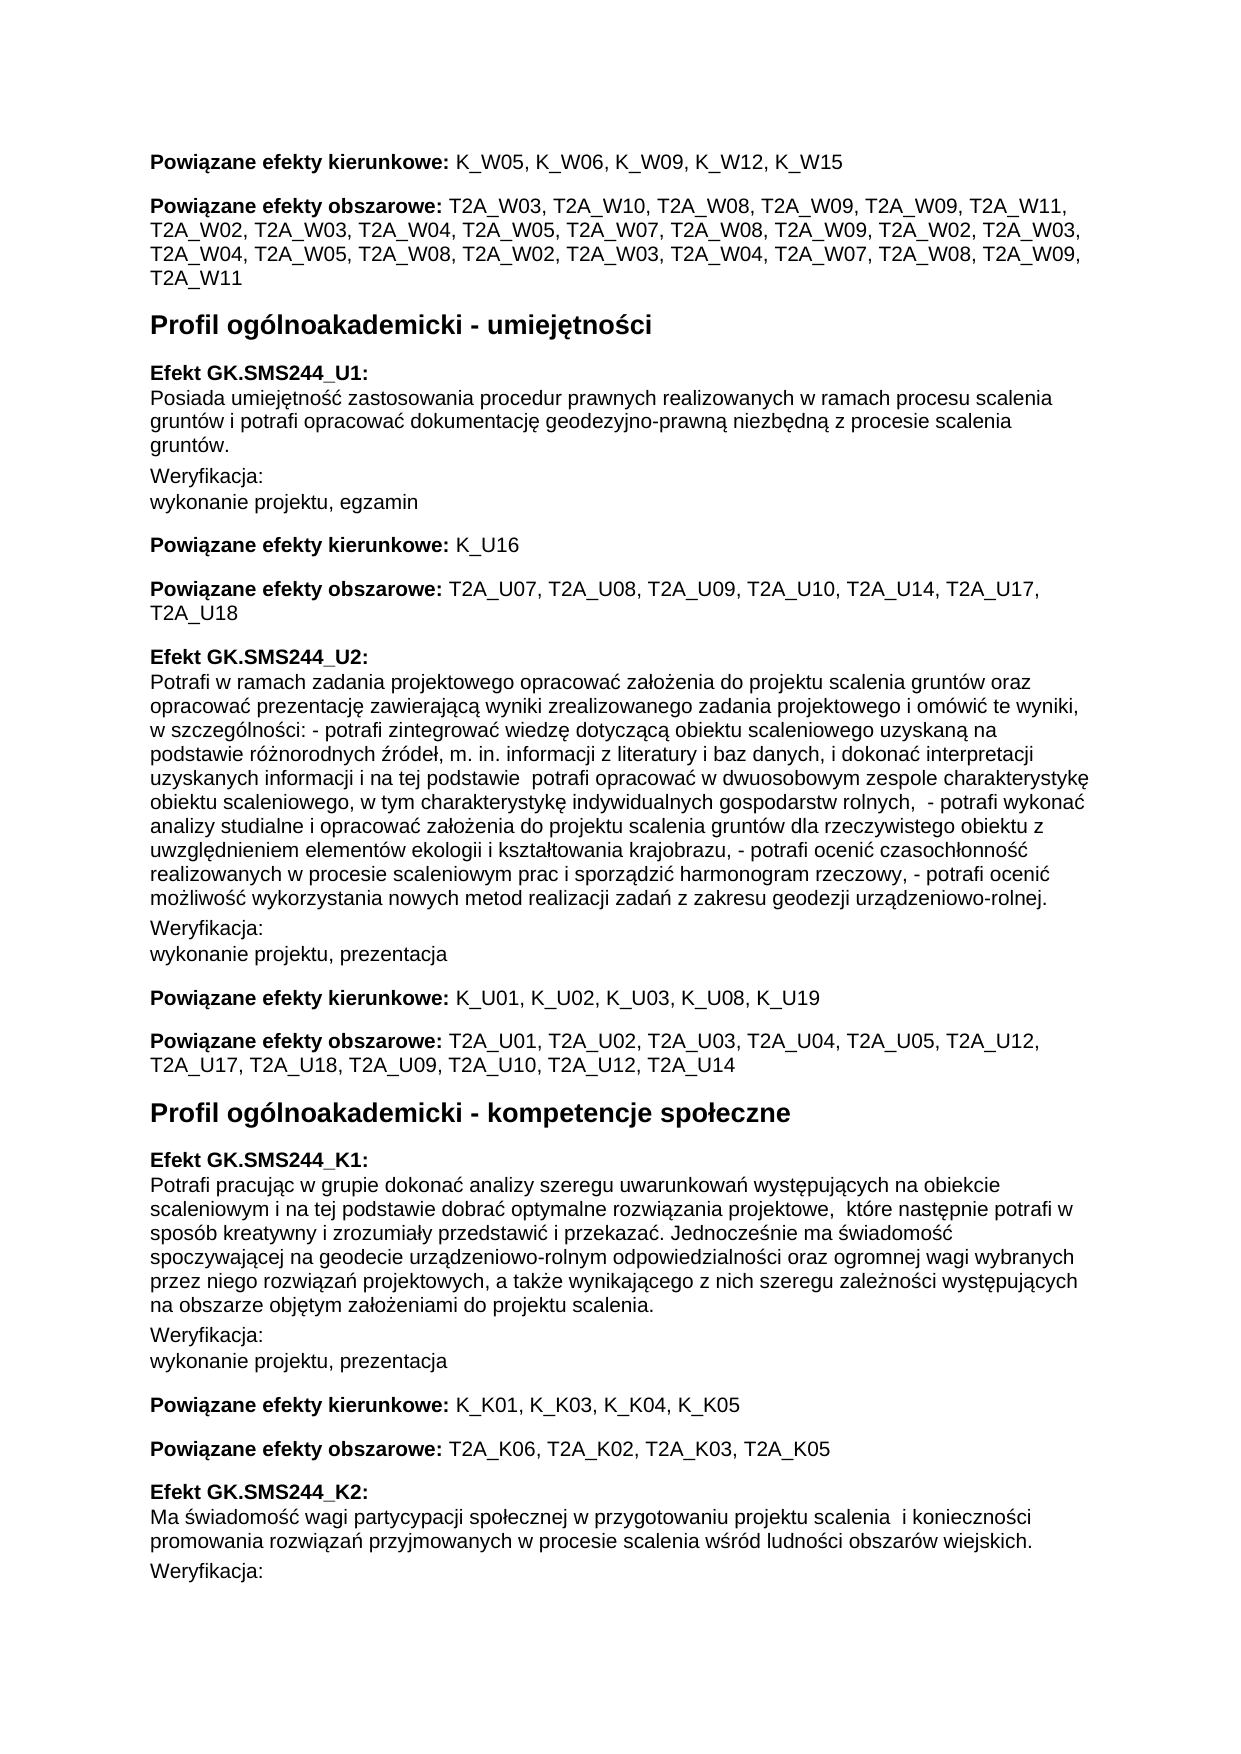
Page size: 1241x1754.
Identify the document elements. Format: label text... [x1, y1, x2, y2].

text Weryfikacja: [150, 1559, 1090, 1583]
text Weryfikacja: [150, 1323, 1090, 1347]
text Powiązane efekty obszarowe: T2A_U01, T2A_U02, T2A_U03, T2A_U04, T2A_U05, T2A_U12, T2A_U17, T2A_U18, T2A_U09, T2A_U10, T2A_U12, T2A_U14 [150, 1029, 1090, 1077]
text Ma świadomość wagi partycypacji społecznej w przygotowaniu projektu scalenia i konieczności promowania rozwiązań przyjmowanych w procesie scalenia wśród ludności obszarów wiejskich. [150, 1505, 1090, 1553]
text Powiązane efekty kierunkowe: K_K01, K_K03, K_K04, K_K05 [150, 1393, 1090, 1417]
text Efekt GK.SMS244_K1: [150, 1148, 1090, 1172]
subtitle Profil ogólnoakademicki - kompetencje społeczne [150, 1097, 1090, 1128]
text Powiązane efekty kierunkowe: K_W05, K_W06, K_W09, K_W12, K_W15 [150, 150, 1090, 174]
text Powiązane efekty kierunkowe: K_U16 [150, 533, 1090, 557]
text wykonanie projektu, egzamin [150, 489, 1090, 513]
text wykonanie projektu, prezentacja [150, 942, 1090, 966]
text Powiązane efekty obszarowe: T2A_U07, T2A_U08, T2A_U09, T2A_U10, T2A_U14, T2A_U17, T2A_U18 [150, 577, 1090, 625]
text Powiązane efekty obszarowe: T2A_K06, T2A_K02, T2A_K03, T2A_K05 [150, 1436, 1090, 1460]
text Potrafi w ramach zadania projektowego opracować założenia do projektu scalenia gruntów oraz opracować prezentację zawierającą wyniki zrealizowanego zadania projektowego i omówić te wyniki, w szczególności: - potrafi zintegrować wiedzę dotyczącą obiektu scaleniowego uzyskaną na podstawie różnorodnych źródeł, m. in. informacji z literatury i baz danych, i dokonać interpretacji uzyskanych informacji i na tej podstawie potrafi opracować w dwuosobowym zespole charakterystykę obiektu scaleniowego, w tym charakterystykę indywidualnych gospodarstw rolnych, - potrafi wykonać analizy studialne i opracować założenia do projektu scalenia gruntów dla rzeczywistego obiektu z uwzględnieniem elementów ekologii i kształtowania krajobrazu, - potrafi ocenić czasochłonność realizowanych w procesie scaleniowym prac i sporządzić harmonogram rzeczowy, - potrafi ocenić możliwość wykorzystania nowych metod realizacji zadań z zakresu geodezji urządzeniowo-rolnej. [150, 670, 1090, 909]
text Efekt GK.SMS244_U2: [150, 645, 1090, 669]
text Weryfikacja: [150, 463, 1090, 487]
text Efekt GK.SMS244_K2: [150, 1480, 1090, 1504]
text wykonanie projektu, prezentacja [150, 1349, 1090, 1373]
text Efekt GK.SMS244_U1: [150, 360, 1090, 384]
text Weryfikacja: [150, 916, 1090, 939]
text Posiada umiejętność zastosowania procedur prawnych realizowanych w ramach procesu scalenia gruntów i potrafi opracować dokumentację geodezyjno-prawną niezbędną z procesie scalenia gruntów. [150, 385, 1090, 457]
text Powiązane efekty obszarowe: T2A_W03, T2A_W10, T2A_W08, T2A_W09, T2A_W09, T2A_W11, T2A_W02, T2A_W03, T2A_W04, T2A_W05, T2A_W07, T2A_W08, T2A_W09, T2A_W02, T2A_W03, T2A_W04, T2A_W05, T2A_W08, T2A_W02, T2A_W03, T2A_W04, T2A_W07, T2A_W08, T2A_W09, T2A_W11 [150, 194, 1090, 289]
text Powiązane efekty kierunkowe: K_U01, K_U02, K_U03, K_U08, K_U19 [150, 985, 1090, 1009]
text Potrafi pracując w grupie dokonać analizy szeregu uwarunkowań występujących na obiekcie scaleniowym i na tej podstawie dobrać optymalne rozwiązania projektowe, które następnie potrafi w sposób kreatywny i zrozumiały przedstawić i przekazać. Jednocześnie ma świadomość spoczywającej na geodecie urządzeniowo-rolnym odpowiedzialności oraz ogromnej wagi wybranych przez niego rozwiązań projektowych, a także wynikającego z nich szeregu zależności występujących na obszarze objętym założeniami do projektu scalenia. [150, 1173, 1090, 1317]
subtitle Profil ogólnoakademicki - umiejętności [150, 309, 1090, 341]
